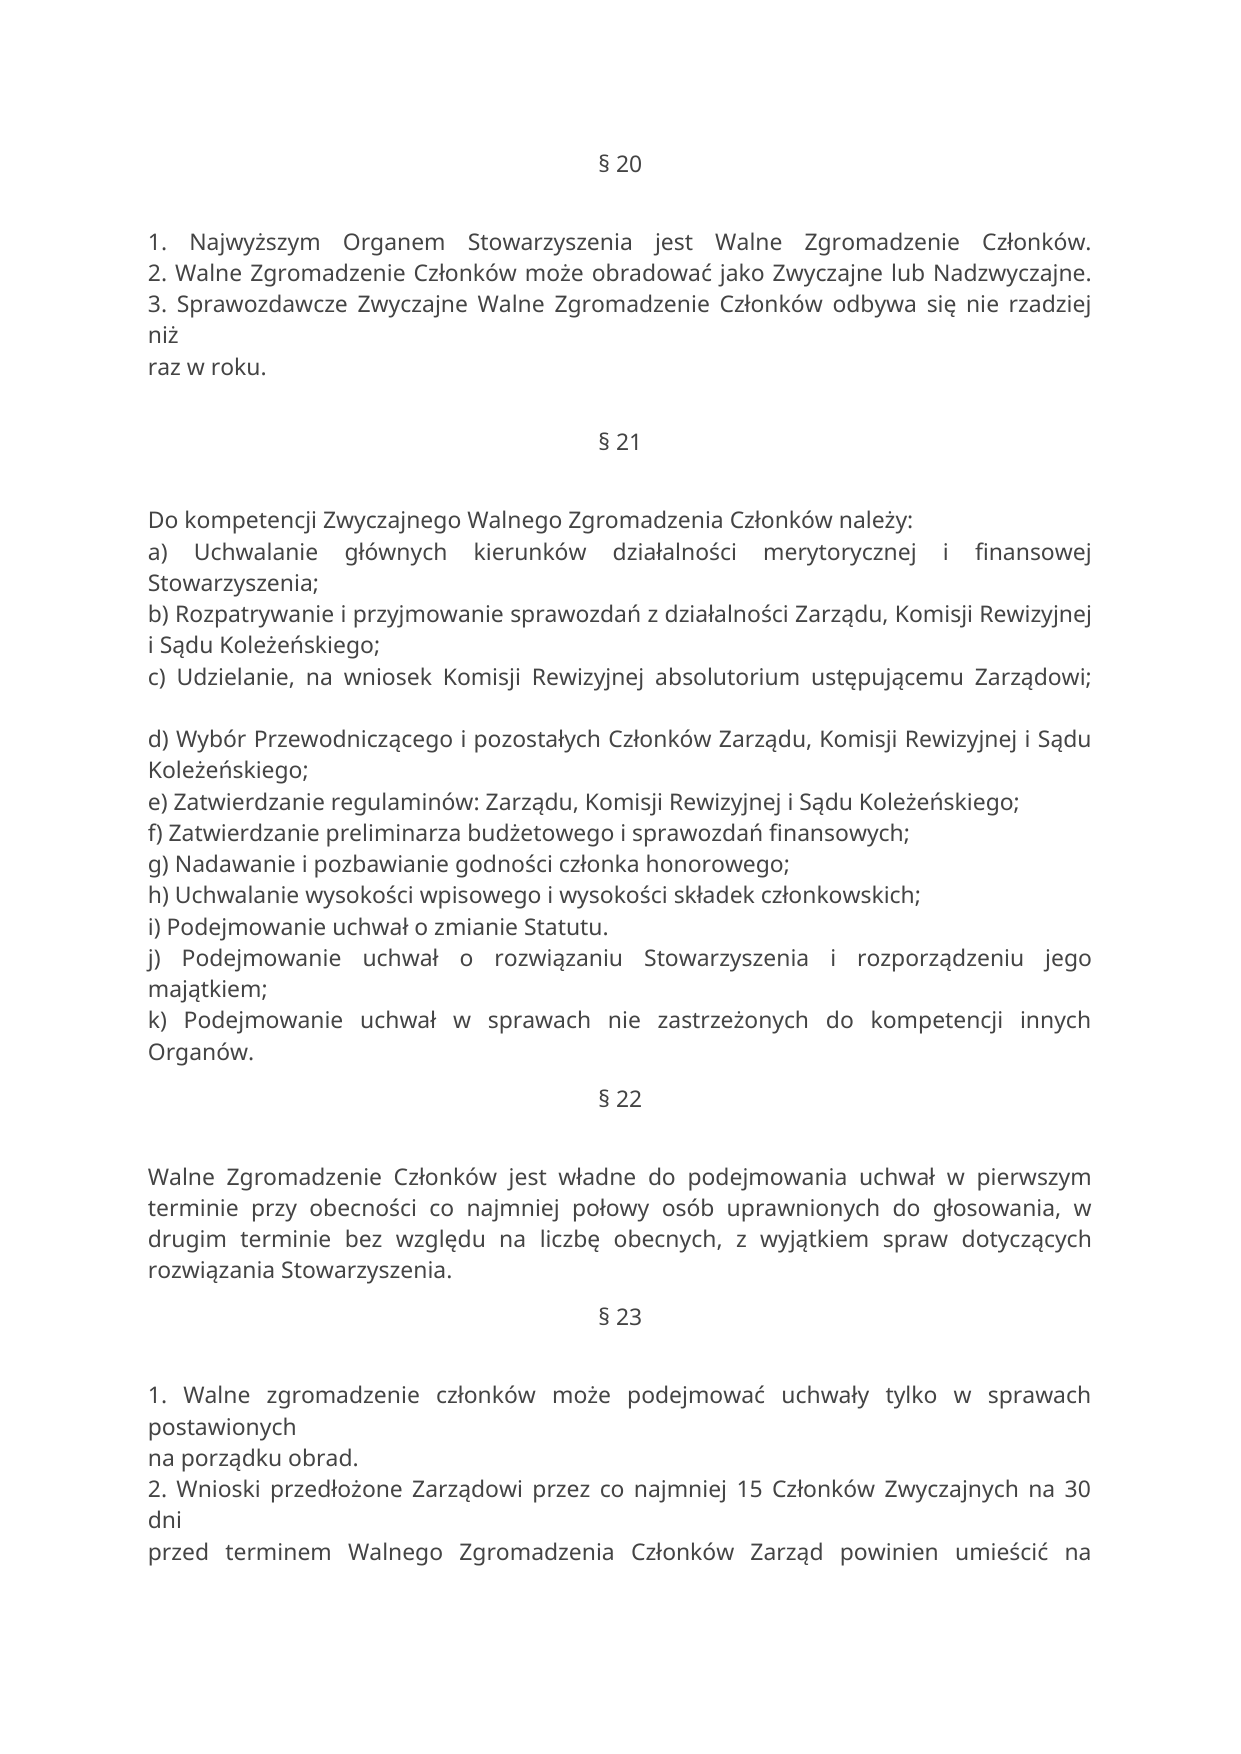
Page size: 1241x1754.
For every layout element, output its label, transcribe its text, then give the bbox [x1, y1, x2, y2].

text Walne Zgromadzenie Członków jest władne do podejmowania uchwał w pierwszym terminie przy obecności co najmniej połowy osób uprawnionych do głosowania, w drugim terminie bez względu na liczbę obecnych, z wyjątkiem spraw dotyczących rozwiązania Stowarzyszenia. [148, 1129, 1093, 1286]
text § 21 [148, 426, 1093, 458]
text § 23 [148, 1301, 1093, 1333]
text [148, 1348, 1093, 1567]
text § 20 [148, 148, 1093, 179]
text § 22 [148, 1083, 1093, 1114]
text Do kompetencji Zwyczajnego Walnego Zgromadzenia Członków należy: a) Uchwalanie głównych kierunków działalności merytorycznej i finansowej Stowarzyszenia; b) Rozpatrywanie i przyjmowanie sprawozdań z działalności Zarządu, Komisji Rewizyjnej i Sądu Koleżeńskiego; c) Udzielanie, na wniosek Komisji Rewizyjnej absolutorium ustępującemu Zarządowi; d) Wybór Przewodniczącego i pozostałych Członków Zarządu, Komisji Rewizyjnej i Sądu Koleżeńskiego; e) Zatwierdzanie regulaminów: Zarządu, Komisji Rewizyjnej i Sądu Koleżeńskiego; f) Zatwierdzanie preliminarza budżetowego i sprawozdań finansowych; g) Nadawanie i pozbawianie godności członka honorowego; h) Uchwalanie wysokości wpisowego i wysokości składek członkowskich; i) Podejmowanie uchwał o zmianie Statutu. j) Podejmowanie uchwał o rozwiązaniu Stowarzyszenia i rozporządzeniu jego majątkiem; k) Podejmowanie uchwał w sprawach nie zastrzeżonych do kompetencji innych Organów. [148, 473, 1093, 1067]
text 1. Najwyższym Organem Stowarzyszenia jest Walne Zgromadzenie Członków. 2. Walne Zgromadzenie Członków może obradować jako Zwyczajne lub Nadzwyczajne. 3. Sprawozdawcze Zwyczajne Walne Zgromadzenie Członków odbywa się nie rzadziej niż raz w roku. [148, 194, 1093, 411]
